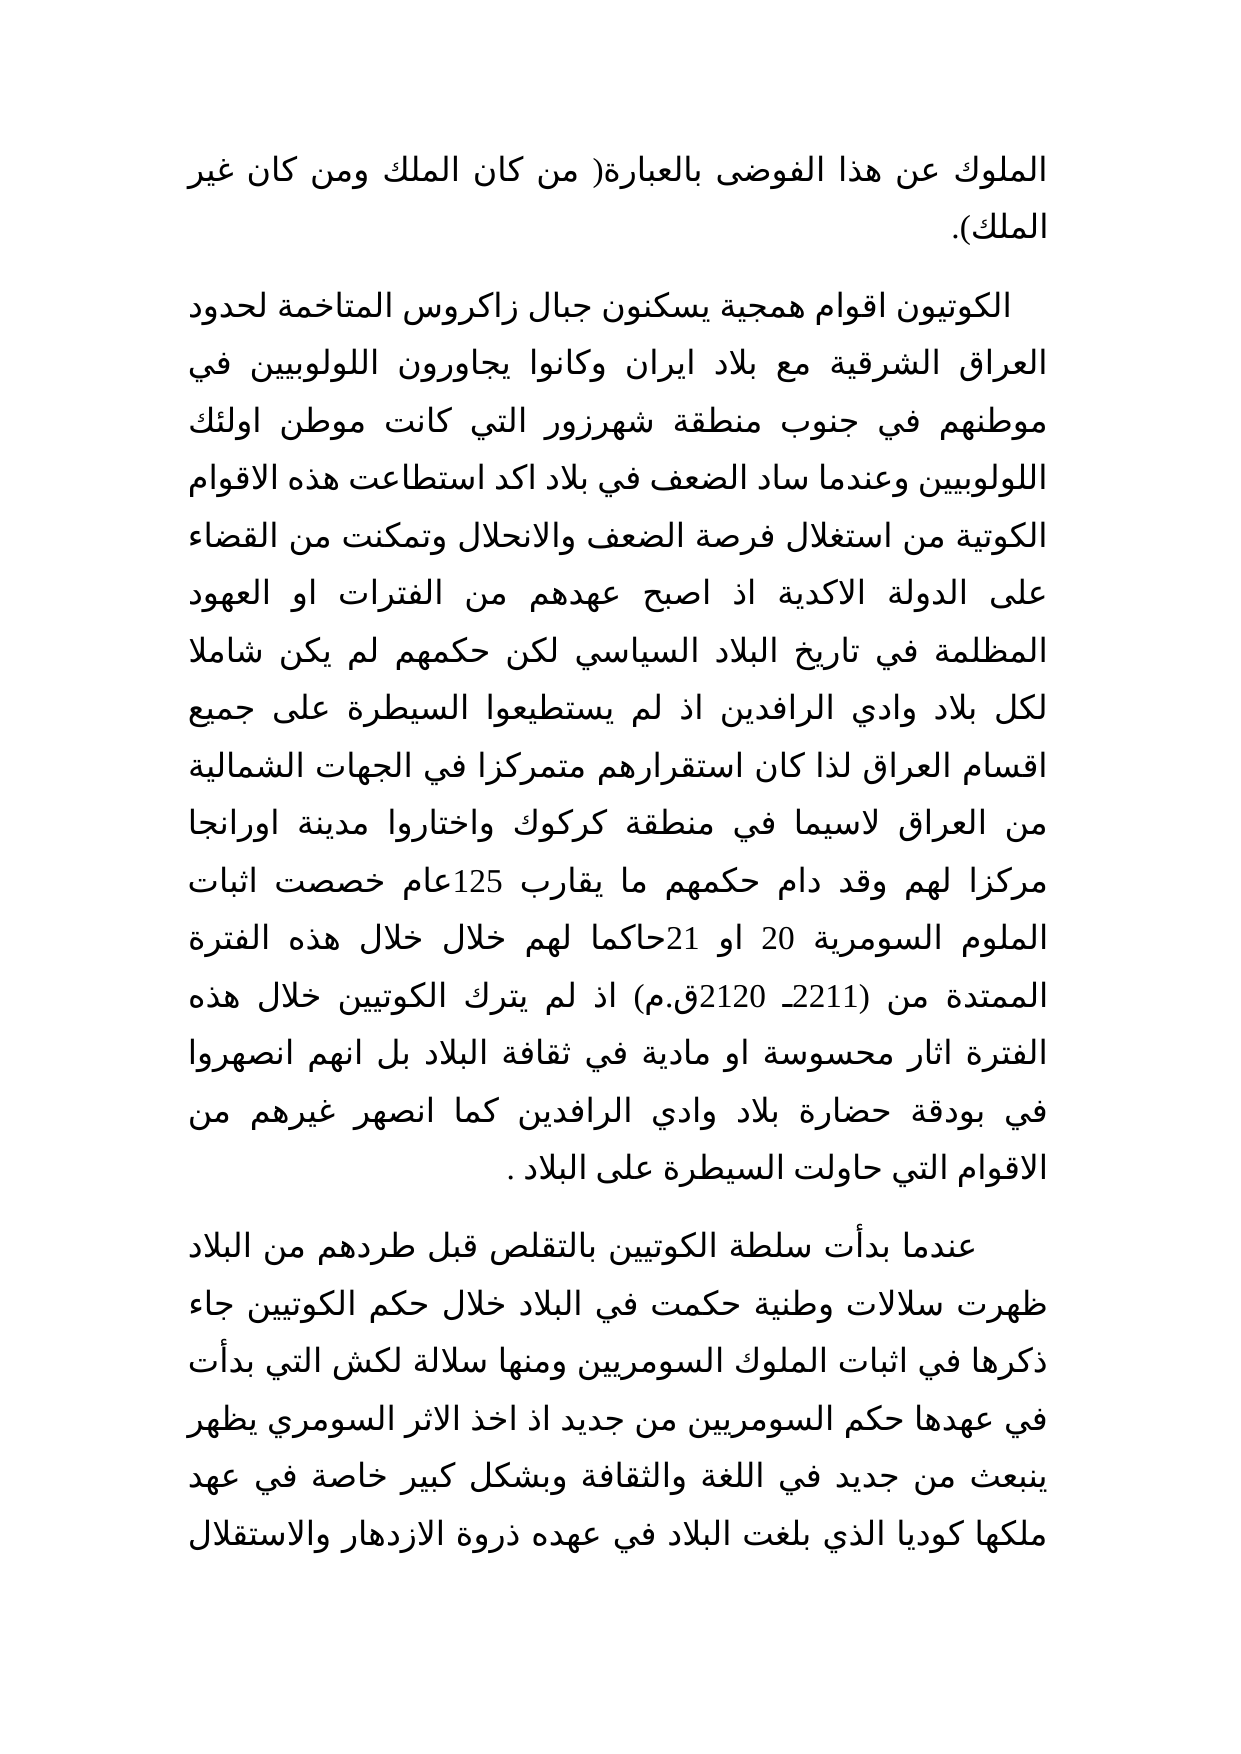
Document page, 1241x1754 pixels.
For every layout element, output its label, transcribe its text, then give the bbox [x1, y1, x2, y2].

text الكوتيون اقوام همجية يسكنون جبال زاكروس المتاخمة لحدود العراق الشرقية مع بلاد ايران وكانوا يجاورون اللولوبيين في موطنهم في جنوب منطقة شهرزور التي كانت موطن اولئك اللولوبيين وعندما ساد الضعف في بلاد اكد استطاعت هذه الاقوام الكوتية من استغلال فرصة الضعف والانحلال وتمكنت من القضاء على الدولة الاكدية اذ اصبح عهدهم من الفترات او العهود المظلمة في تاريخ البلاد السياسي لكن حكمهم لم يكن شاملا لكل بلاد وادي الرافدين اذ لم يستطيعوا السيطرة على جميع اقسام العراق لذا كان استقرارهم متمركزا في الجهات الشمالية من العراق لاسيما في منطقة كركوك واختاروا مدينة اورانجا مركزا لهم وقد دام حكمهم ما يقارب 125عام خصصت اثبات الملوم السومرية 20 او 21حاكما لهم خلال خلال هذه الفترة الممتدة من (2211ـ 2120ق.م) اذ لم يترك الكوتيين خلال هذه الفترة اثار محسوسة او مادية في ثقافة البلاد بل انهم انصهروا في بودقة حضارة بلاد وادي الرافدين كما انصهر غيرهم من الاقوام التي حاولت السيطرة على البلاد . [187, 286, 1048, 1187]
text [187, 150, 1048, 246]
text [187, 1227, 1048, 1552]
